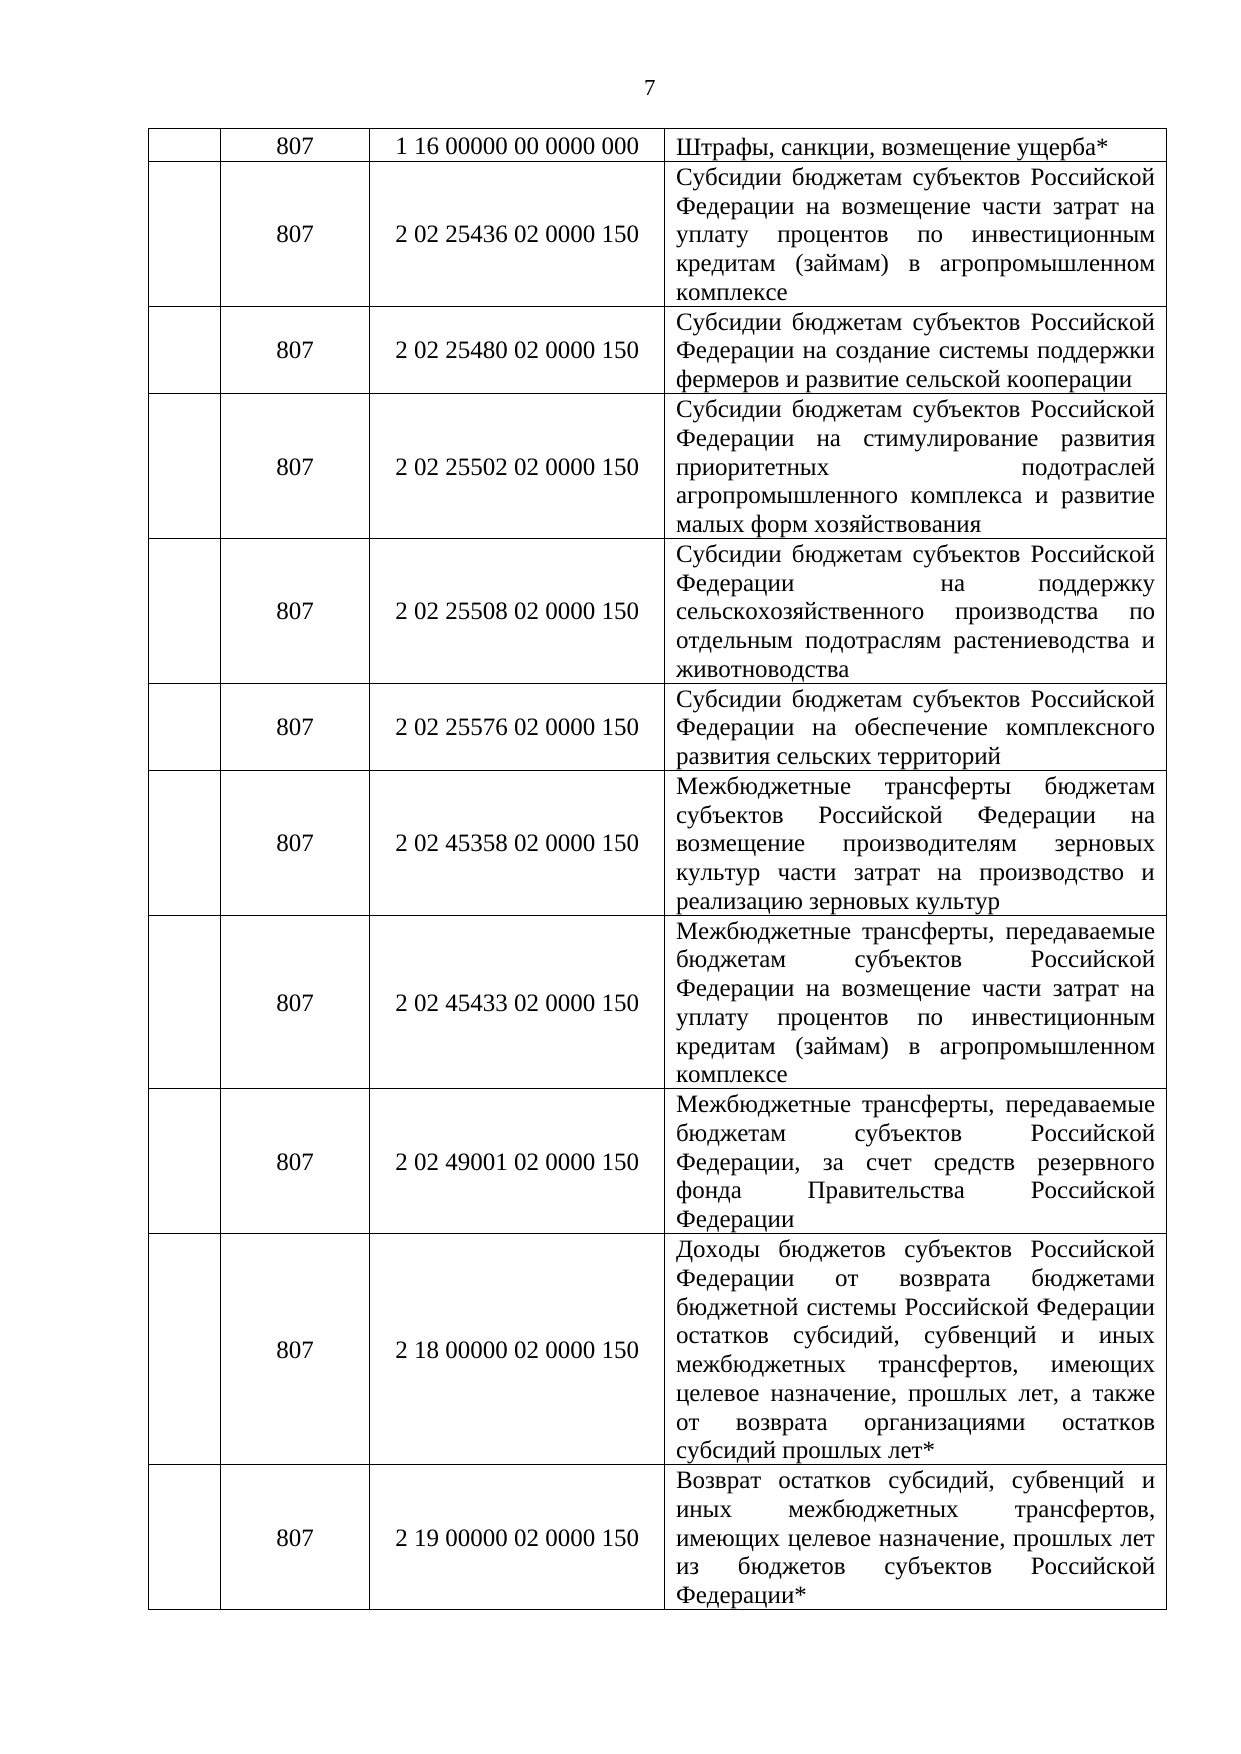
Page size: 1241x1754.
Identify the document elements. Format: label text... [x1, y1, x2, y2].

table_cell Доходы бюджетов субъектов Российской Федерации от возврата бюджетами бюджетной системы Российской Федерации остатков субсидий, субвенций и иных межбюджетных трансфертов, имеющих целевое назначение, прошлых лет, а также от возврата организациями остатков субсидий прошлых лет* [665, 1234, 1166, 1464]
table_cell 1 16 00000 00 0000 000 [370, 129, 664, 161]
table_cell Возврат остатков субсидий, субвенций и иных межбюджетных трансфертов, имеющих целевое назначение, прошлых лет из бюджетов субъектов Российской Федерации* [665, 1465, 1166, 1609]
table_cell 807 [221, 307, 369, 393]
table_cell 807 [221, 129, 369, 161]
table_cell 807 [221, 771, 369, 915]
table_cell [149, 771, 220, 915]
table_cell Межбюджетные трансферты, передаваемые бюджетам субъектов Российской Федерации на возмещение части затрат на уплату процентов по инвестиционным кредитам (займам) в агропромышленном комплексе [665, 916, 1166, 1088]
table_cell [149, 539, 220, 683]
table_cell 807 [221, 1465, 369, 1609]
table_cell 807 [221, 684, 369, 770]
table_cell 807 [221, 1234, 369, 1464]
table_cell 807 [221, 539, 369, 683]
table_cell Субсидии бюджетам субъектов Российской Федерации на создание системы поддержки фермеров и развитие сельской кооперации [665, 307, 1166, 393]
table_cell Межбюджетные трансферты, передаваемые бюджетам субъектов Российской Федерации, за счет средств резервного фонда Правительства Российской Федерации [665, 1089, 1166, 1233]
table_cell [149, 162, 220, 306]
table_cell 807 [221, 1089, 369, 1233]
table_cell 2 02 25508 02 0000 150 [370, 539, 664, 683]
table_cell 2 02 25436 02 0000 150 [370, 162, 664, 306]
table_cell [149, 684, 220, 770]
table_cell 2 02 25576 02 0000 150 [370, 684, 664, 770]
table_cell Субсидии бюджетам субъектов Российской Федерации на обеспечение комплексного развития сельских территорий [665, 684, 1166, 770]
table_cell Субсидии бюджетам субъектов Российской Федерации на стимулирование развития приоритетных подотраслей агропромышленного комплекса и развитие малых форм хозяйствования [665, 394, 1166, 538]
table_cell 807 [221, 162, 369, 306]
table_cell 2 02 25502 02 0000 150 [370, 394, 664, 538]
table_cell [149, 394, 220, 538]
table_cell [149, 307, 220, 393]
table_cell Межбюджетные трансферты бюджетам субъектов Российской Федерации на возмещение производителям зерновых культур части затрат на производство и реализацию зерновых культур [665, 771, 1166, 915]
table_cell Субсидии бюджетам субъектов Российской Федерации на возмещение части затрат на уплату процентов по инвестиционным кредитам (займам) в агропромышленном комплексе [665, 162, 1166, 306]
table_cell 2 02 45358 02 0000 150 [370, 771, 664, 915]
table_cell [149, 1234, 220, 1464]
table_cell 807 [221, 394, 369, 538]
table_cell [149, 1465, 220, 1609]
table_cell [149, 1089, 220, 1233]
table_cell 2 02 25480 02 0000 150 [370, 307, 664, 393]
table_cell 2 18 00000 02 0000 150 [370, 1234, 664, 1464]
table_cell Штрафы, санкции, возмещение ущерба* [665, 129, 1166, 161]
table_cell 2 02 49001 02 0000 150 [370, 1089, 664, 1233]
table_cell [149, 129, 220, 161]
table_cell Субсидии бюджетам субъектов Российской Федерации на поддержку сельскохозяйственного производства по отдельным подотраслям растениеводства и животноводства [665, 539, 1166, 683]
table_cell [149, 916, 220, 1088]
table_cell 2 19 00000 02 0000 150 [370, 1465, 664, 1609]
table_cell 2 02 45433 02 0000 150 [370, 916, 664, 1088]
table_cell 807 [221, 916, 369, 1088]
